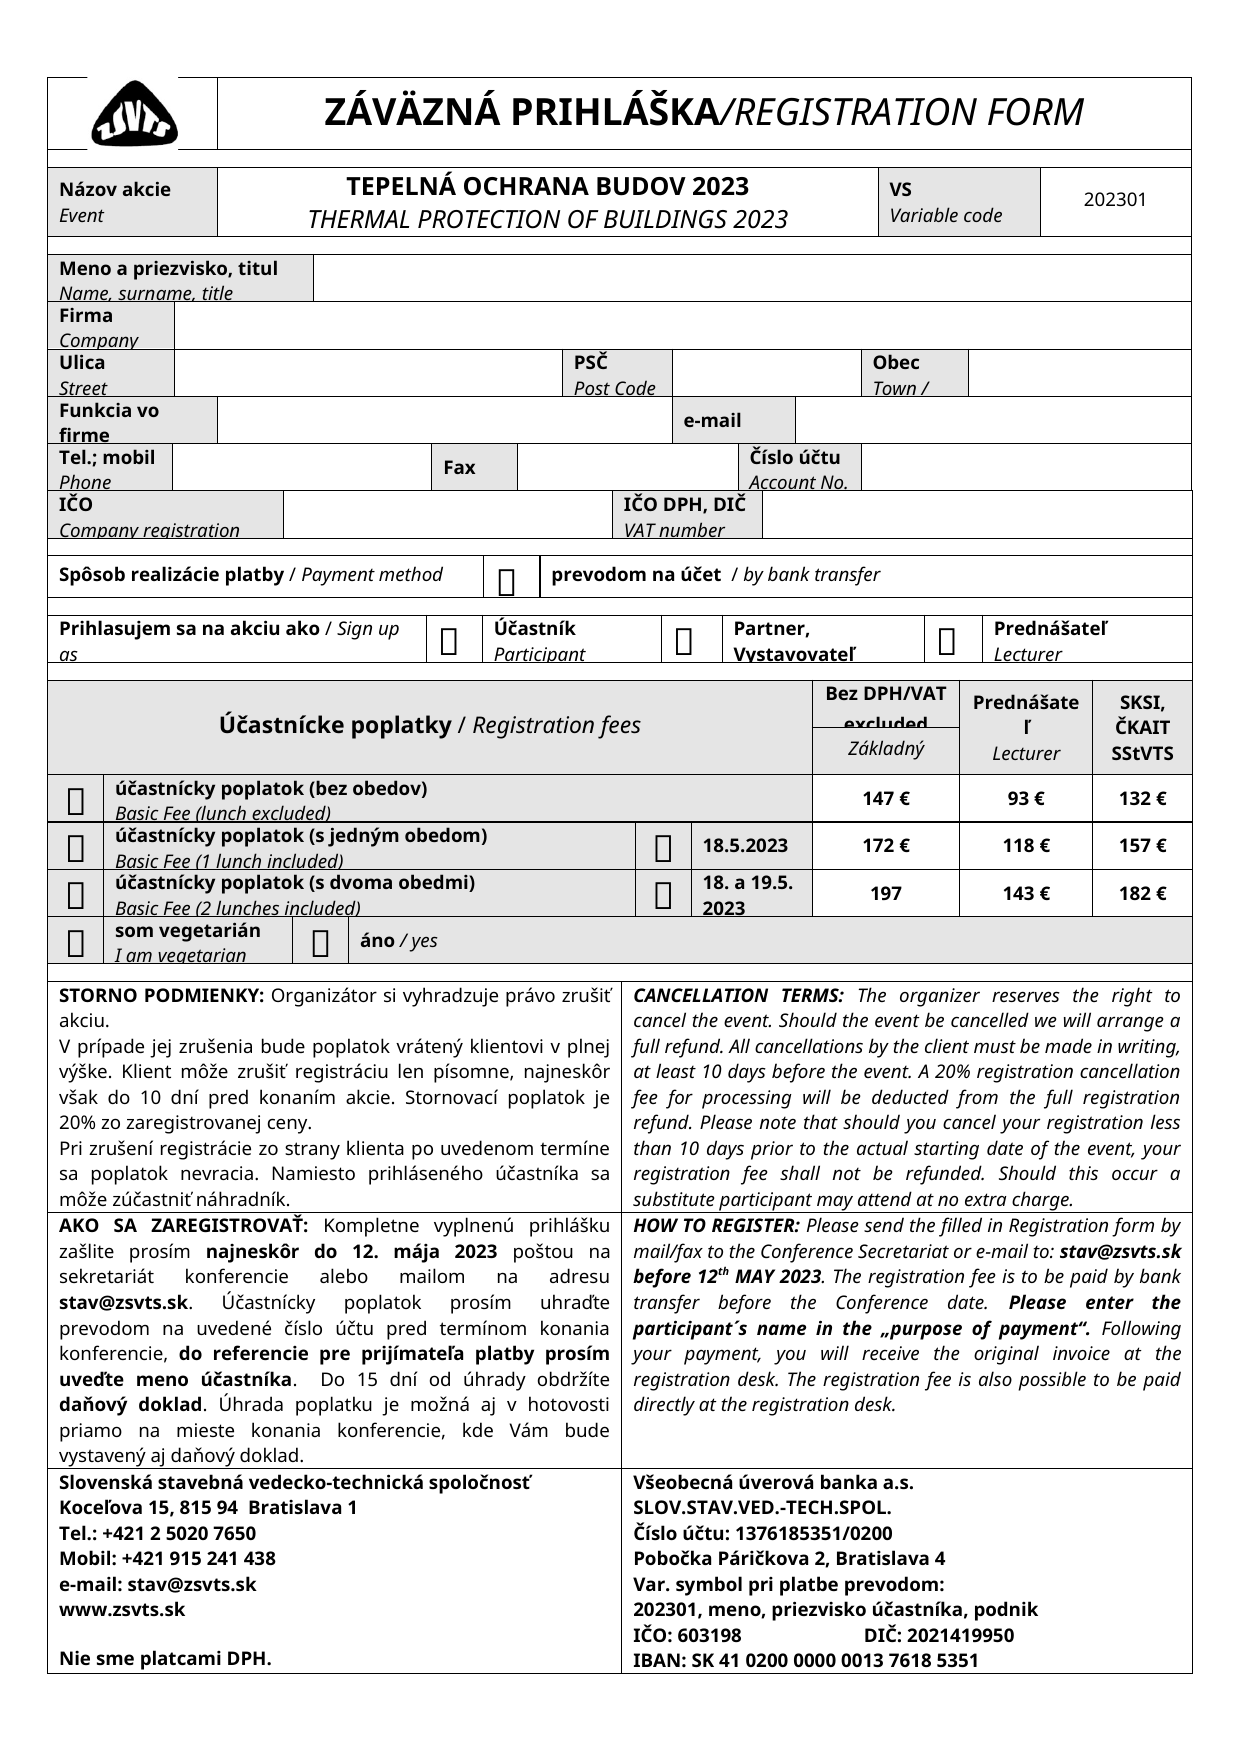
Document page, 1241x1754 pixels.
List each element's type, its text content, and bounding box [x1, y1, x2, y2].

table_cell účastnícky poplatok (s jedným obedom) Basic Fee (1 lunch included) [104, 823, 635, 869]
table_header Záväzná prihláška/Registration form [218, 78, 1191, 149]
table_cell 143 € [960, 870, 1092, 916]
table_cell [673, 350, 861, 396]
table_cell IČO DPH, DIČ VAT number [613, 491, 762, 538]
table_cell Prihlasujem sa na akciu ako / Sign up as [48, 616, 426, 662]
table_cell 18.5.2023 [692, 823, 812, 869]
table_cell VS Variable code [879, 168, 1040, 236]
table_cell Storno podmienky: Organizátor si vyhradzuje právo zrušiť akciu. V prípade jej zrušenia bude poplatok vrátený klientovi v plnej výške. Klient môže zrušiť registráciu len písomne, najneskôr však do 10 dní pred konaním akcie. Stornovací poplatok je 20% zo zaregistrovanej ceny. Pri zrušení registrácie zo strany klienta po uvedenom termíne sa poplatok nevracia. Namiesto prihláseného účastníka sa môže zúčastniť náhradník. [48, 982, 621, 1212]
table_cell áno / yes [349, 917, 1192, 963]
table_header [179, 78, 217, 149]
table_cell  [427, 616, 482, 662]
table_cell [796, 397, 1191, 443]
table_cell  [48, 823, 103, 869]
table_cell Účastnícke poplatky / Registration fees [48, 681, 812, 774]
table_cell [48, 150, 1191, 167]
table_cell [48, 237, 1191, 254]
table_cell PSČ Post Code [563, 350, 672, 396]
table_cell 147 € [813, 775, 959, 821]
table_cell [518, 444, 738, 490]
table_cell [622, 1469, 1192, 1673]
table_cell 132 € [1093, 775, 1192, 821]
table_cell How to register: Please send the filled in Registration form by mail/fax to the Conference Secretariat or e-mail to: stav@zsvts.sk before 12th MAY 2023. The registration fee is to be paid by bank transfer before the Conference date. Please enter the participant´s name in the „purpose of payment“. Following your payment, you will receive the original invoice at the registration desk. The registration fee is also possible to be paid directly at the registration desk. [622, 1213, 1192, 1468]
table_cell Spôsob realizácie platby / Payment method [48, 556, 483, 597]
table_cell [175, 350, 562, 396]
table_cell Tel.; mobil Phone [48, 444, 172, 490]
table_cell [862, 444, 1191, 490]
table_cell  [662, 616, 722, 662]
table_cell  [636, 870, 691, 916]
table_cell Bez DPH/VAT excluded excluded [813, 681, 959, 727]
table_cell Účastník Participant [483, 616, 661, 662]
table_cell SKSI, ČKAIT SStVTS [1093, 681, 1192, 774]
table_cell  [925, 616, 982, 662]
table_cell [314, 255, 1191, 301]
table_cell Základný [813, 728, 959, 774]
table_cell Firma Company [48, 302, 174, 348]
table_cell [284, 491, 612, 538]
table_cell Fax [432, 444, 517, 490]
table_cell [48, 964, 1192, 981]
table_cell Číslo účtu Account No. [739, 444, 861, 490]
table_cell Názov akcie Event [48, 168, 217, 236]
picture [87, 77, 179, 150]
table_cell prevodom na účet / by bank transfer [541, 556, 1192, 597]
table_cell [48, 598, 1192, 614]
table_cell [48, 1469, 621, 1673]
table_cell účastnícky poplatok (bez obedov) Basic Fee (lunch excluded) [104, 775, 812, 821]
table_cell Cancellation terms: The organizer reserves the right to cancel the event. Should the event be cancelled we will arrange a full refund. All cancellations by the client must be made in writing, at least 10 days before the event. A 20% registration cancellation fee for processing will be deducted from the full registration refund. Please note that should you cancel your registration less than 10 days prior to the actual starting date of the event, your registration fee shall not be refunded. Should this occur a substitute participant may attend at no extra charge. [622, 982, 1192, 1212]
table_cell [218, 397, 672, 443]
table_cell  [48, 775, 103, 821]
table_cell som vegetarián I am vegetarian [104, 917, 292, 963]
table_cell 157 € [1093, 823, 1192, 869]
table_cell e-mail [673, 397, 795, 443]
table_cell [763, 491, 1192, 538]
table_cell [969, 350, 1191, 396]
table_cell účastnícky poplatok (s dvoma obedmi) Basic Fee (2 lunches included) [104, 870, 635, 916]
table_cell TEPELNÁ OCHRANA BUDOV 2023 THERMAL PROTECTION OF BUILDINGS 2023 [218, 168, 878, 236]
table_cell Prednášateľ Lecturer [983, 616, 1192, 662]
table_cell Partner, Vystavovateľ Exhibitor [723, 616, 924, 662]
table_cell  [484, 556, 539, 597]
table_cell 182 € [1093, 870, 1192, 916]
table_cell  [636, 823, 691, 869]
table_cell [175, 302, 1191, 348]
table_cell 93 € [960, 775, 1092, 821]
table_header [48, 78, 87, 149]
table_cell [48, 539, 1192, 555]
table_cell Obec Town / city [862, 350, 968, 396]
table_cell [173, 444, 431, 490]
table_cell Ako sa zaregistrovať: Kompletne vyplnenú prihlášku zašlite prosím najneskôr do 12. mája 2023 poštou na sekretariát konferencie alebo mailom na adresu stav@zsvts.sk. Účastnícky poplatok prosím uhraďte prevodom na uvedené číslo účtu pred termínom konania konferencie, do referencie pre prijímateľa platby prosím uveďte meno účastníka. Do 15 dní od úhrady obdržíte daňový doklad. Úhrada poplatku je možná aj v hotovosti priamo na mieste konania konferencie, kde Vám bude vystavený aj daňový doklad. [48, 1213, 621, 1468]
table_cell Ulica Street [48, 350, 174, 396]
table_cell 18. a 19.5. 2023 [692, 870, 812, 916]
table_cell IČO Company registration No. [48, 491, 283, 538]
table_cell 197 [813, 870, 959, 916]
table_cell [48, 663, 1192, 679]
table_cell Funkcia vo firme Current position [48, 397, 217, 443]
table_cell 118 € [960, 823, 1092, 869]
table_cell 172 € [813, 823, 959, 869]
table_cell Prednášateľ Lecturer [960, 681, 1092, 774]
table_cell 202301 [1041, 168, 1191, 236]
table_cell  [293, 917, 348, 963]
table_cell Meno a priezvisko, titul Name, surname, title [48, 255, 313, 301]
table_cell  [48, 870, 103, 916]
table_cell  [48, 917, 103, 963]
